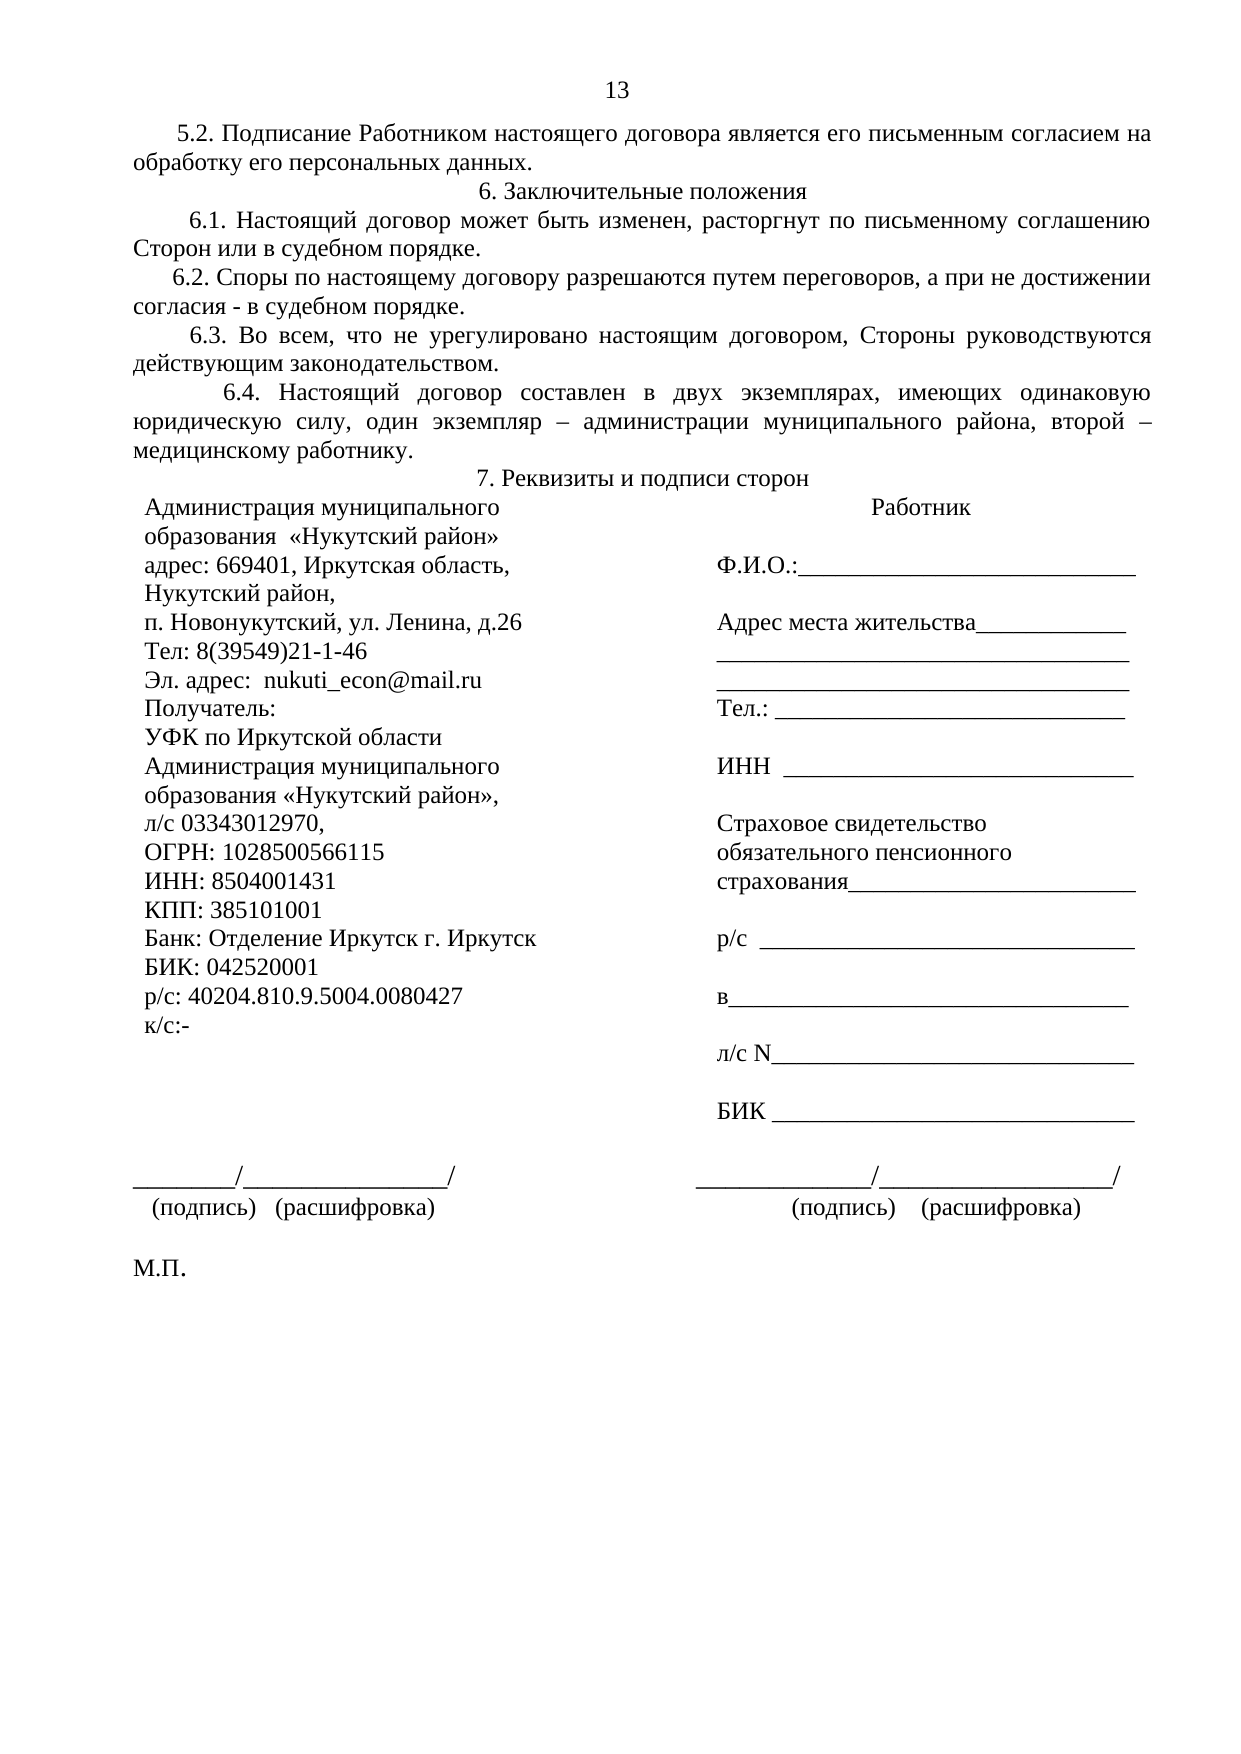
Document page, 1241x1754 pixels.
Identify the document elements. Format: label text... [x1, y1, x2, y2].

text 6.3. Во всем, что не урегулировано настоящим договором, Стороны руководствуются действующим законодательством. [133, 320, 1152, 377]
text _______/______________/ ____________/________________/ [133, 1158, 1152, 1192]
text (подпись) (расшифровка) (подпись) (расшифровка) [133, 1192, 1152, 1221]
text 6. Заключительные положения [133, 176, 1152, 205]
table_header Администрация муниципального образования «Нукутский район» адрес: 669401, Иркутская область, Нукутский район, п. Новонукутский, ул. Ленина, д.26 Тел: 8(39549)21-1-46 Эл. адрес: nukuti_econ@mail.ru Получатель: УФК по Иркутской области Администрация муниципального образования «Нукутский район», л/с 03343012970, ОГРН: 1028500566115 ИНН: 8504001431 КПП: 385101001 Банк: Отделение Иркутск г. Иркутск БИК: 042520001 р/с: 40204.810.9.5004.0080427 к/с:- [133, 492, 705, 1125]
text 6.2. Споры по настоящему договору разрешаются путем переговоров, а при не достижении согласия - в судебном порядке. [133, 262, 1152, 320]
table_header Работник Ф.И.О.:___________________________ Адрес места жительства____________ _________________________________ _________________________________ Тел.: ____________________________ ИНН ____________________________ Страховое свидетельство обязательного пенсионного страхования_______________________ р/с ______________________________ в________________________________ л/с N_____________________________ БИК _____________________________ [705, 492, 1163, 1125]
text М.П. [133, 1249, 1152, 1283]
text 6.1. Настоящий договор может быть изменен, расторгнут по письменному соглашению Сторон или в судебном порядке. [133, 205, 1152, 262]
text 6.4. Настоящий договор составлен в двух экземплярах, имеющих одинаковую юридическую силу, один экземпляр – администрации муниципального района, второй – медицинскому работнику. [133, 377, 1152, 463]
text 7. Реквизиты и подписи сторон [133, 463, 1152, 492]
text 5.2. Подписание Работником настоящего договора является его письменным согласием на обработку его персональных данных. [133, 118, 1152, 176]
